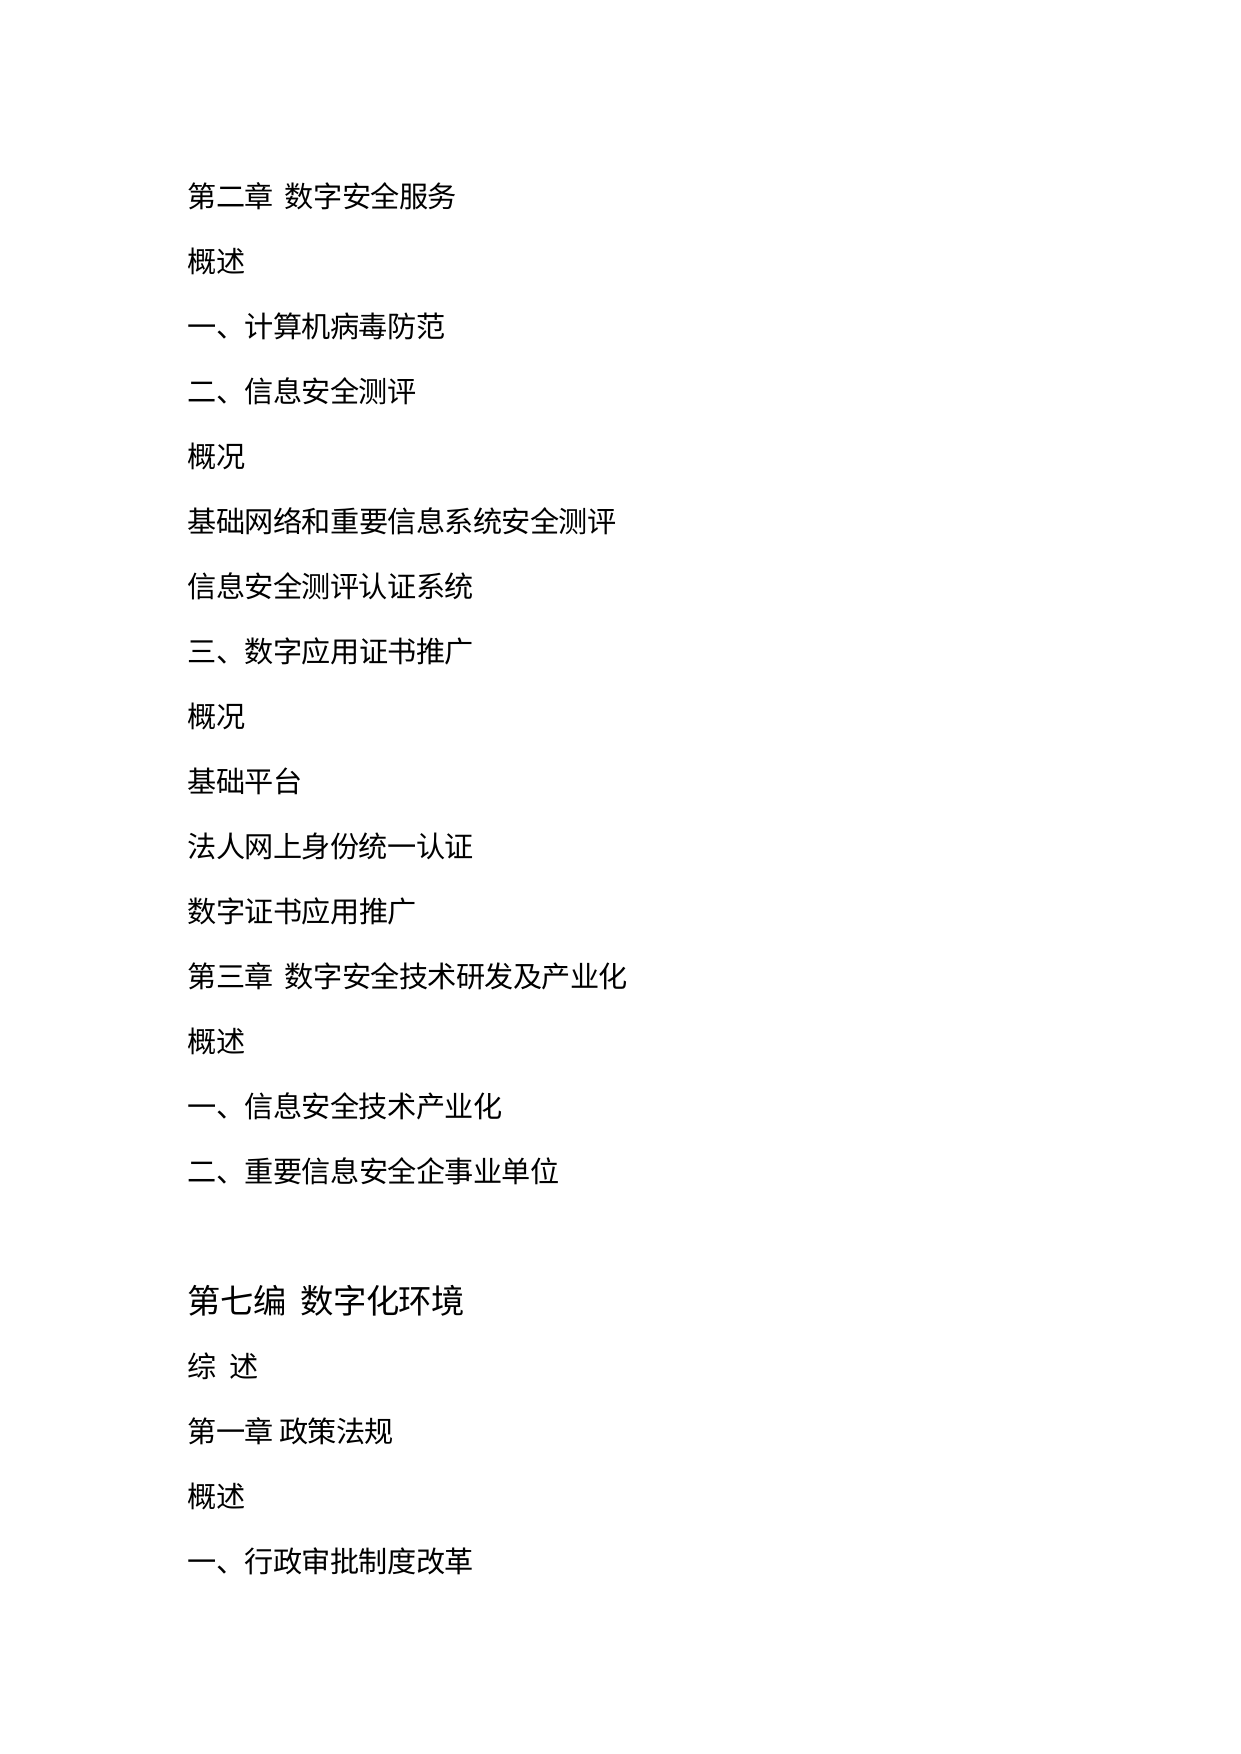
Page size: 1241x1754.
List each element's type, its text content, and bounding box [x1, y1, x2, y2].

text 二、重要信息安全企事业单位 [187, 1137, 1053, 1202]
text 数字证书应用推广 [187, 877, 1053, 942]
text 一、计算机病毒防范 [187, 292, 1053, 357]
text 基础平台 [187, 747, 1053, 812]
text 一、信息安全技术产业化 [187, 1072, 1053, 1137]
text 概述 [187, 227, 1053, 292]
text 概况 [187, 422, 1053, 487]
text 第三章 数字安全技术研发及产业化 [187, 942, 1053, 1007]
text 信息安全测评认证系统 [187, 552, 1053, 617]
text 二、信息安全测评 [187, 357, 1053, 422]
text 第一章 政策法规 [187, 1397, 1053, 1462]
text 概况 [187, 682, 1053, 747]
text 三、数字应用证书推广 [187, 617, 1053, 682]
text 概述 [187, 1007, 1053, 1072]
text 一、行政审批制度改革 [187, 1527, 1053, 1592]
text 第二章 数字安全服务 [187, 162, 1053, 227]
text 概述 [187, 1462, 1053, 1527]
text 法人网上身份统一认证 [187, 812, 1053, 877]
text 第七编 数字化环境 [187, 1267, 1053, 1332]
text 基础网络和重要信息系统安全测评 [187, 487, 1053, 552]
text 综 述 [187, 1332, 1053, 1397]
